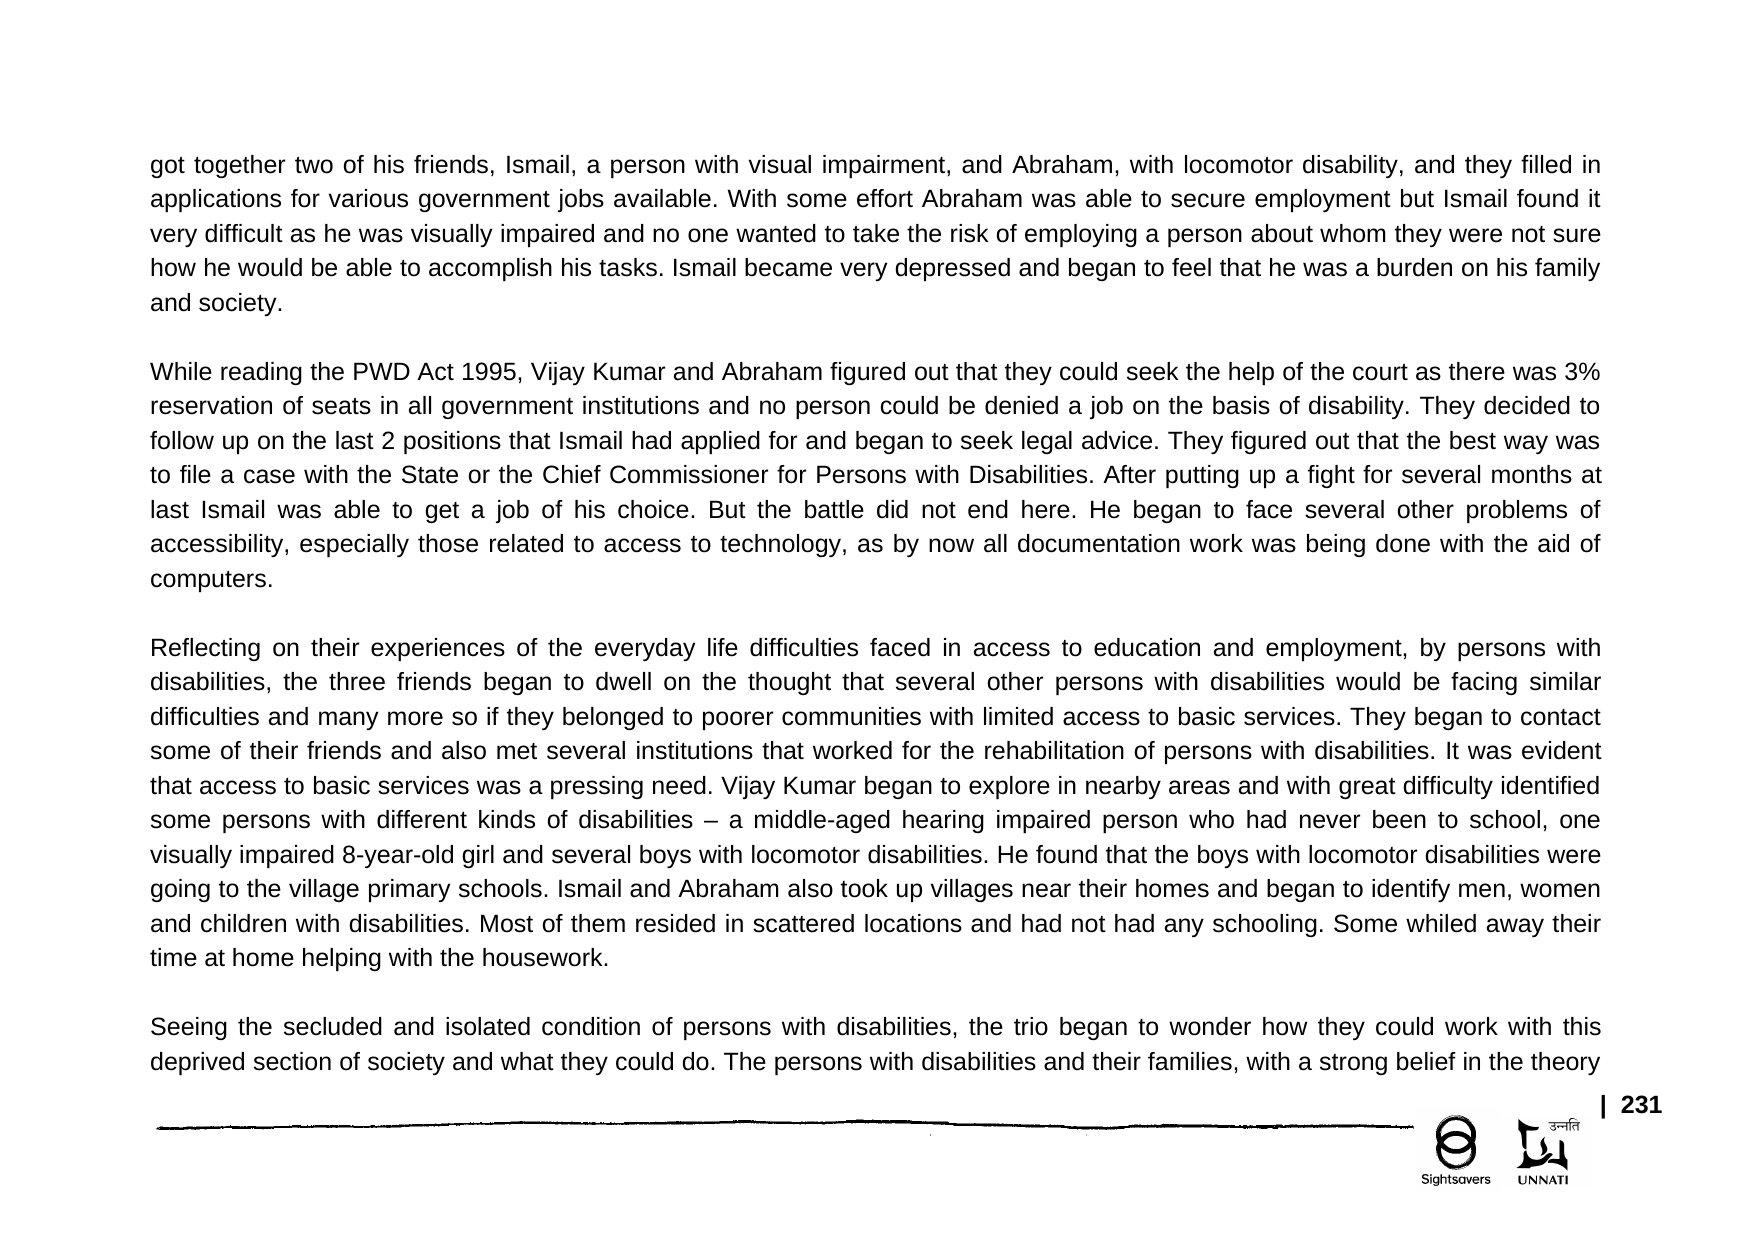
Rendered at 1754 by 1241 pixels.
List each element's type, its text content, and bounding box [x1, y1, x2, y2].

text Reflecting on their experiences of the everyday life difficulties faced in access to education and employment, by persons with disabilities, the three friends began to dwell on the thought that several other persons with disabilities would be facing similar difficulties and many more so if they belonged to poorer communities with limited access to basic services. They began to contact some of their friends and also met several institutions that worked for the rehabilitation of persons with disabilities. It was evident that access to basic services was a pressing need. Vijay Kumar began to explore in nearby areas and with great difficulty identified some persons with different kinds of disabilities – a middle-aged hearing impaired person who had never been to school, one visually impaired 8-year-old girl and several boys with locomotor disabilities. He found that the boys with locomotor disabilities were going to the village primary schools. Ismail and Abraham also took up villages near their homes and began to identify men, women and children with disabilities. Most of them resided in scattered locations and had not had any schooling. Some whiled away their time at home helping with the housework. [150, 633, 1604, 972]
picture [150, 1106, 1594, 1191]
text While reading the PWD Act 1995, Vijay Kumar and Abraham figured out that they could seek the help of the court as there was 3% reservation of seats in all government institutions and no person could be denied a job on the basis of disability. They decided to follow up on the last 2 positions that Ismail had applied for and began to seek legal advice. They figured out that the best way was to file a case with the State or the Chief Commissioner for Persons with Disabilities. After putting up a fight for several months at last Ismail was able to get a job of his choice. But the battle did not end here. He began to face several other problems of accessibility, especially those related to access to technology, as by now all documentation work was being done with the aid of computers. [150, 357, 1604, 592]
